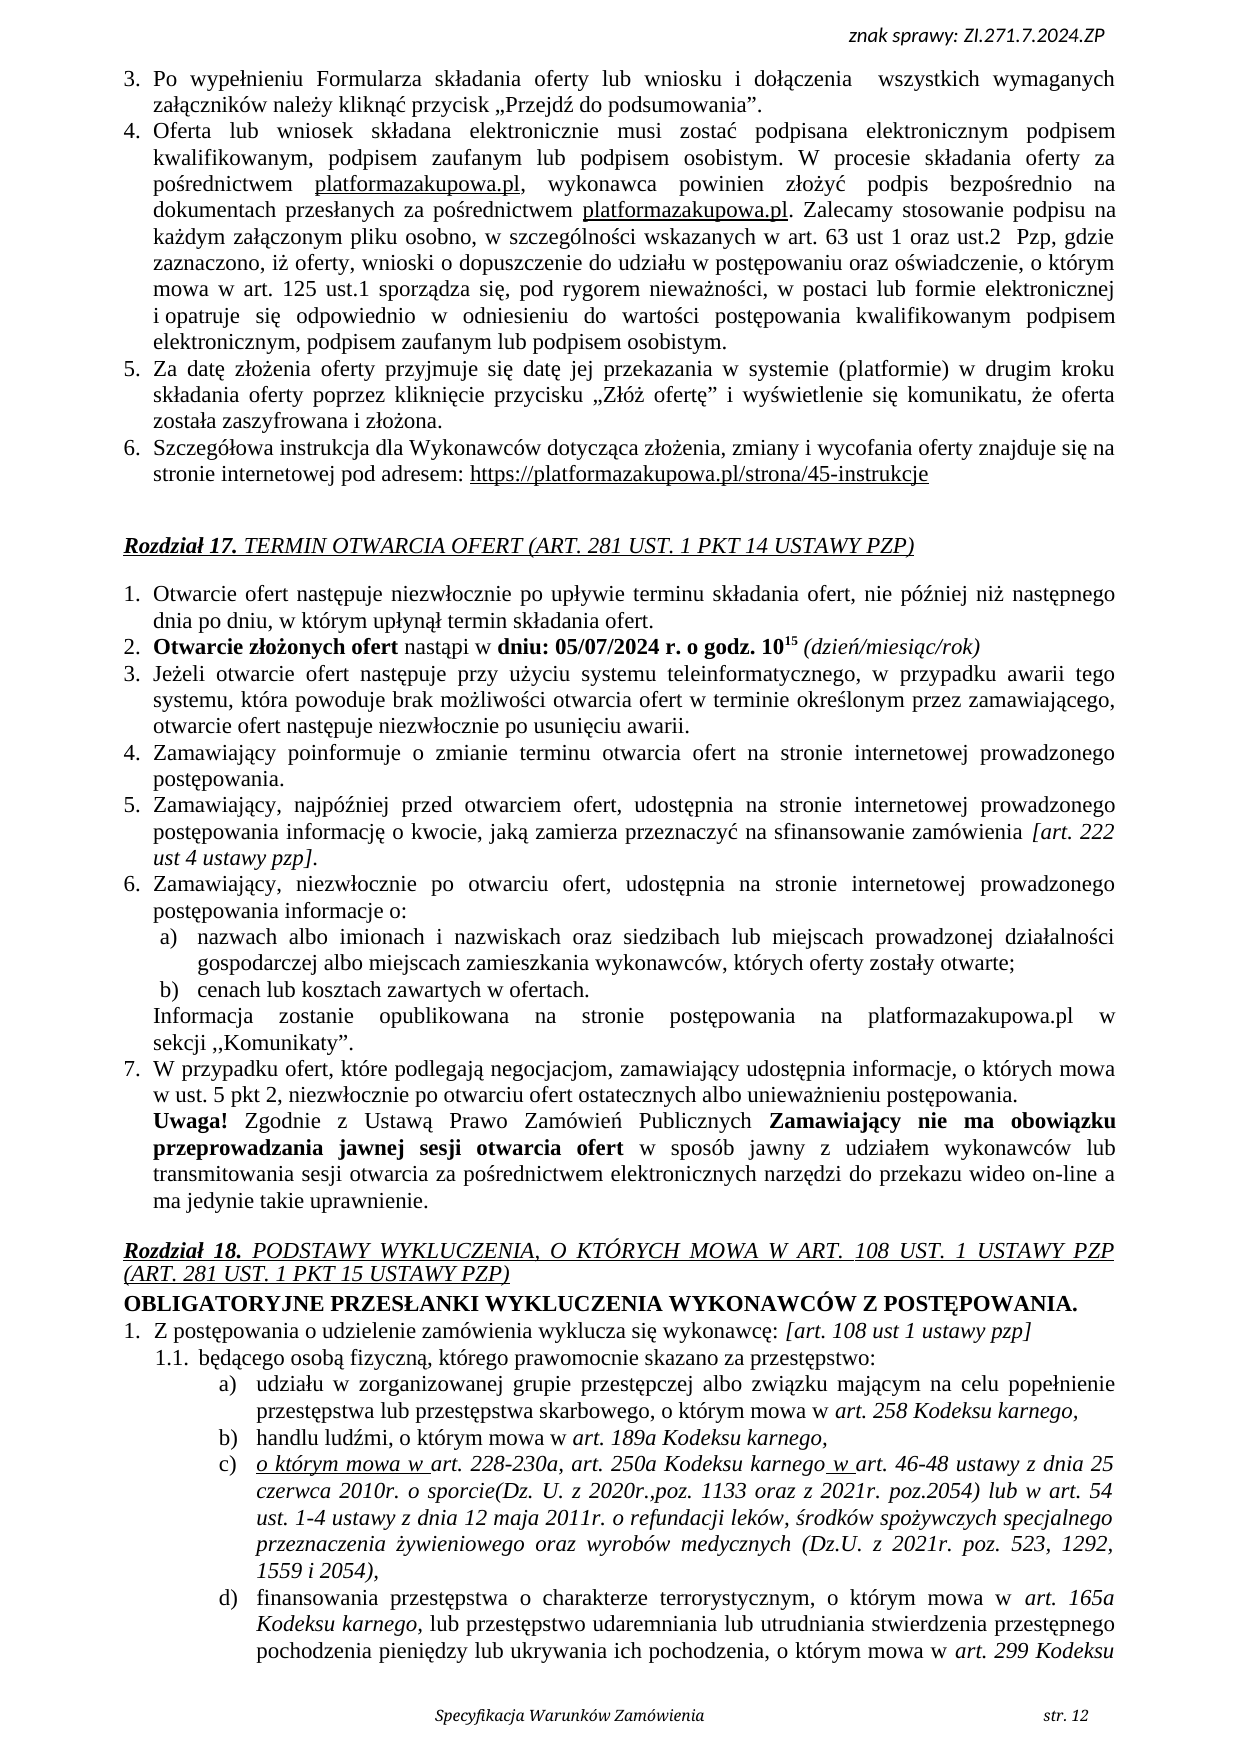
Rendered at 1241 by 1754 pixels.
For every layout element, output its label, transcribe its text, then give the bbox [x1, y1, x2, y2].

text Rozdział 17. TERMIN OTWARCIA OFERT (ART. 281 UST. 1 PKT 14 USTAWY PZP) [123, 534, 1117, 559]
list Z postępowania o udzielenie zamówienia wyklucza się wykonawcę: [art. 108 ust 1 ustawy pzp] [123, 1317, 1117, 1344]
text Rozdział 18. PODSTAWY WYKLUCZENIA, O KTÓRYCH MOWA W ART. 108 UST. 1 USTAWY PZP (ART. 281 UST. 1 PKT 15 USTAWY PZP) [123, 1240, 1117, 1286]
list handlu ludźmi, o którym mowa w art. 189a Kodeksu karnego, [219, 1424, 1117, 1450]
text Uwaga! Zgodnie z Ustawą Prawo Zamówień Publicznych Zamawiający nie ma obowiązku przeprowadzania jawnej sesji otwarcia ofert w sposób jawny z udziałem wykonawców lub transmitowania sesji otwarcia za pośrednictwem elektronicznych narzędzi do przekazu wideo on-line a ma jedynie takie uprawnienie. [153, 1108, 1117, 1213]
list Jeżeli otwarcie ofert następuje przy użyciu systemu teleinformatycznego, w przypadku awarii tego systemu, która powoduje brak możliwości otwarcia ofert w terminie określonym przez zamawiającego, otwarcie ofert następuje niezwłocznie po usunięciu awarii. [123, 659, 1117, 739]
list Otwarcie złożonych ofert nastąpi w dniu: 05/07/2024 r. o godz. 1015 (dzień/miesiąc/rok) [123, 633, 1117, 659]
text Informacja zostanie opublikowana na stronie postępowania na platformazakupowa.pl w sekcji ,,Komunikaty”. [153, 1002, 1117, 1055]
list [219, 1584, 1117, 1664]
list cenach lub kosztach zawartych w ofertach. [159, 976, 1117, 1002]
list udziału w zorganizowanej grupie przestępczej albo związku mającym na celu popełnienie przestępstwa lub przestępstwa skarbowego, o którym mowa w art. 258 Kodeksu karnego, [219, 1370, 1117, 1424]
list o którym mowa w art. 228-230a, art. 250a Kodeksu karnego w art. 46-48 ustawy z dnia 25 czerwca 2010r. o sporcie(Dz. U. z 2020r.,poz. 1133 oraz z 2021r. poz.2054) lub w art. 54 ust. 1-4 ustawy z dnia 12 maja 2011r. o refundacji leków, środków spożywczych specjalnego przeznaczenia żywieniowego oraz wyrobów medycznych (Dz.U. z 2021r. poz. 523, 1292, 1559 i 2054), [219, 1450, 1117, 1584]
list Zamawiający, niezwłocznie po otwarciu ofert, udostępnia na stronie internetowej prowadzonego postępowania informacje o: [123, 870, 1117, 923]
text OBLIGATORYJNE PRZESŁANKI WYKLUCZENIA WYKONAWCÓW Z POSTĘPOWANIA. [123, 1290, 1117, 1317]
list W przypadku ofert, które podlegają negocjacjom, zamawiający udostępnia informacje, o których mowa w ust. 5 pkt 2, niezwłocznie po otwarciu ofert ostatecznych albo unieważnieniu postępowania. [123, 1055, 1117, 1108]
list Otwarcie ofert następuje niezwłocznie po upływie terminu składania ofert, nie później niż następnego dnia po dniu, w którym upłynął termin składania ofert. [123, 581, 1117, 633]
list Oferta lub wniosek składana elektronicznie musi zostać podpisana elektronicznym podpisem kwalifikowanym, podpisem zaufanym lub podpisem osobistym. W procesie składania oferty za pośrednictwem platformazakupowa.pl, wykonawca powinien złożyć podpis bezpośrednio na dokumentach przesłanych za pośrednictwem platformazakupowa.pl. Zalecamy stosowanie podpisu na każdym załączonym pliku osobno, w szczególności wskazanych w art. 63 ust 1 oraz ust.2 Pzp, gdzie zaznaczono, iż oferty, wnioski o dopuszczenie do udziału w postępowaniu oraz oświadczenie, o którym mowa w art. 125 ust.1 sporządza się, pod rygorem nieważności, w postaci lub formie elektronicznej i opatruje się odpowiednio w odniesieniu do wartości postępowania kwalifikowanym podpisem elektronicznym, podpisem zaufanym lub podpisem osobistym. [123, 117, 1117, 354]
list Zamawiający, najpóźniej przed otwarciem ofert, udostępnia na stronie internetowej prowadzonego postępowania informację o kwocie, jaką zamierza przeznaczyć na sfinansowanie zamówienia [art. 222 ust 4 ustawy pzp]. [123, 791, 1117, 870]
list Po wypełnieniu Formularza składania oferty lub wniosku i dołączenia wszystkich wymaganych załączników należy kliknąć przycisk „Przejdź do podsumowania”. [123, 65, 1117, 117]
list Zamawiający poinformuje o zmianie terminu otwarcia ofert na stronie internetowej prowadzonego postępowania. [123, 739, 1117, 791]
list będącego osobą fizyczną, którego prawomocnie skazano za przestępstwo: [154, 1344, 1117, 1370]
list nazwach albo imionach i nazwiskach oraz siedzibach lub miejscach prowadzonej działalności gospodarczej albo miejscach zamieszkania wykonawców, których oferty zostały otwarte; [159, 923, 1117, 976]
list Szczegółowa instrukcja dla Wykonawców dotycząca złożenia, zmiany i wycofania oferty znajduje się na stronie internetowej pod adresem: https://platformazakupowa.pl/strona/45-instrukcje [123, 434, 1117, 486]
list Za datę złożenia oferty przyjmuje się datę jej przekazania w systemie (platformie) w drugim kroku składania oferty poprzez kliknięcie przycisku „Złóż ofertę” i wyświetlenie się komunikatu, że oferta została zaszyfrowana i złożona. [123, 354, 1117, 434]
